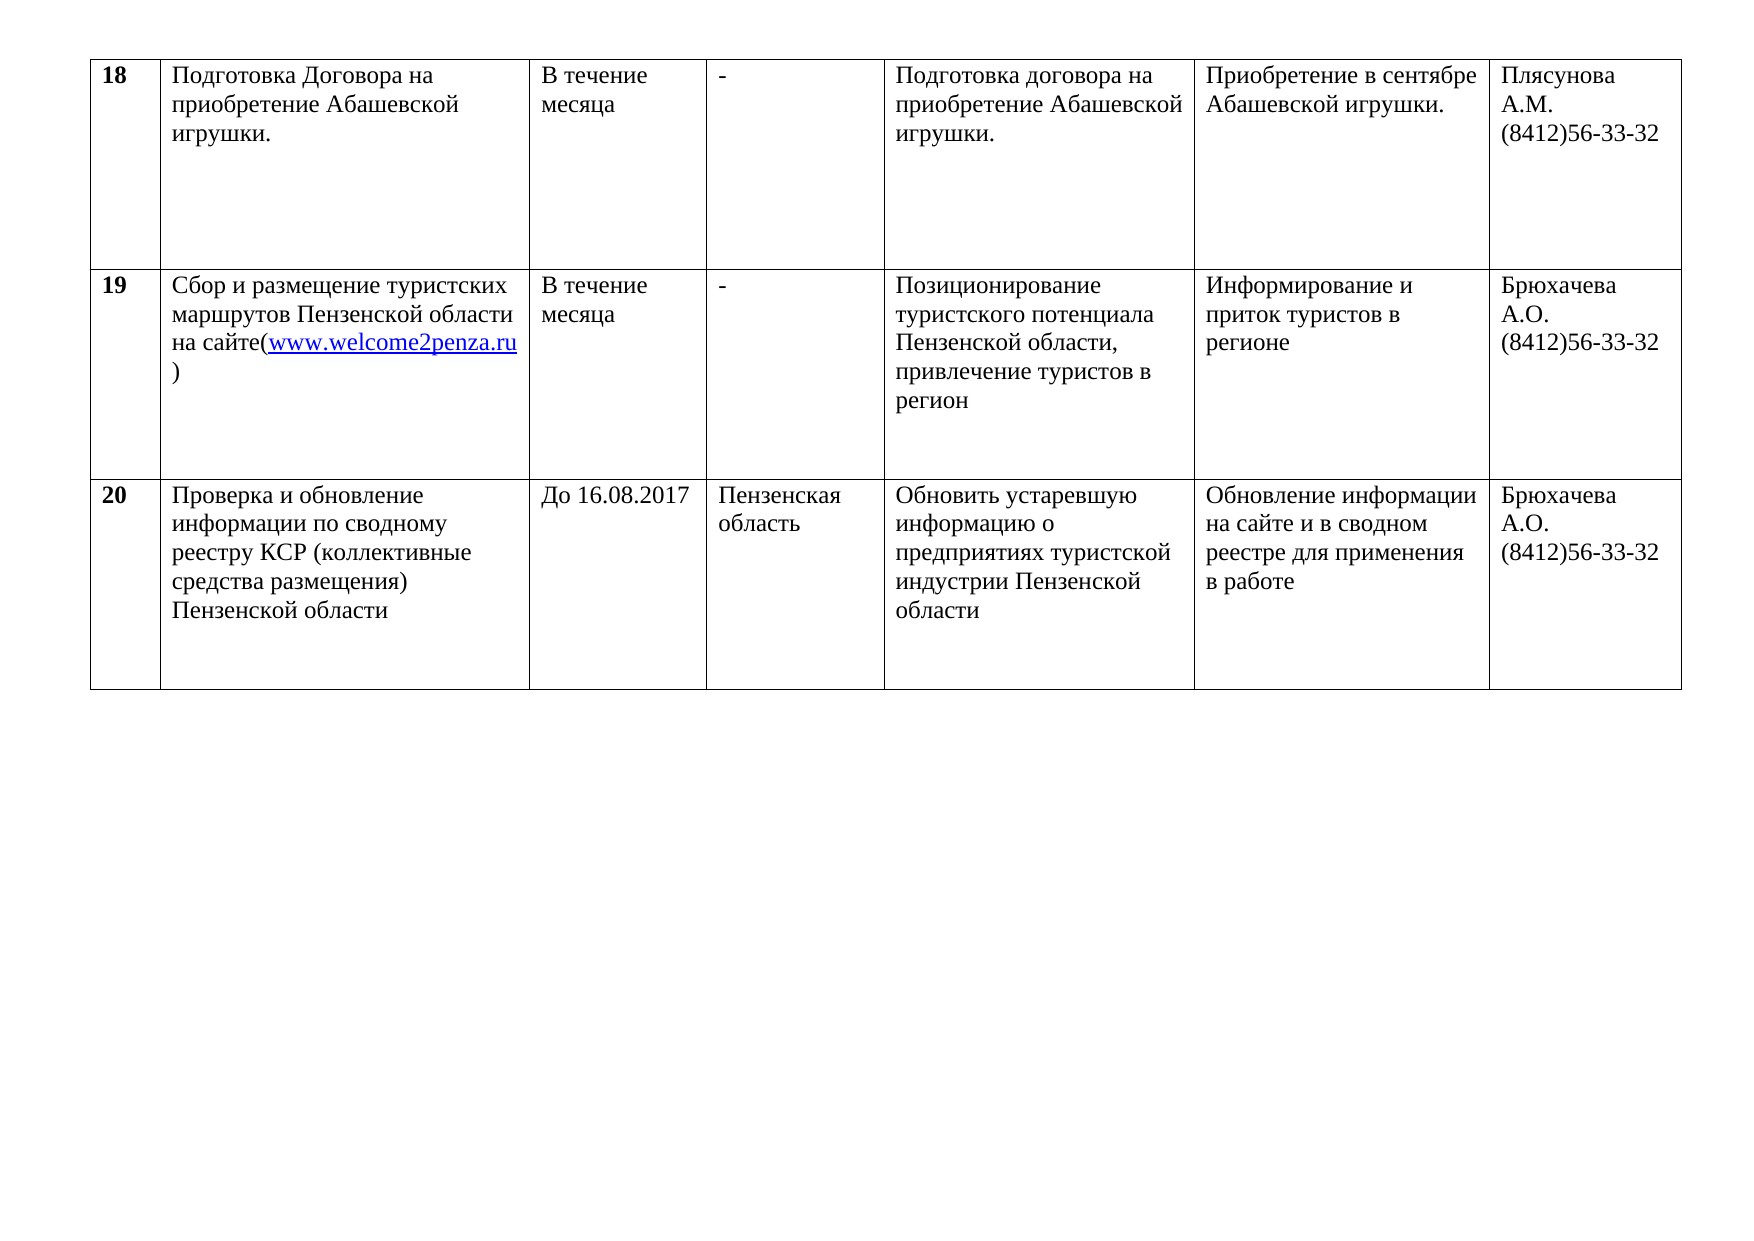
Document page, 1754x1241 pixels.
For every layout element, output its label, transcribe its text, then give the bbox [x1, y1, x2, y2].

table_cell - [707, 60, 884, 269]
table_cell Обновить устаревшую информацию о предприятиях туристской индустрии Пензенской области [885, 480, 1194, 688]
table_cell 19 [91, 270, 160, 479]
table_cell Подготовка договора на приобретение Абашевской игрушки. [885, 60, 1194, 269]
table_cell 20 [91, 480, 160, 688]
table_cell Брюхачева А.О. (8412)56-33-32 [1490, 270, 1681, 479]
table_cell В течение месяца [530, 270, 706, 479]
table_cell До 16.08.2017 [530, 480, 706, 688]
table_cell 18 [91, 60, 160, 269]
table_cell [1490, 60, 1681, 269]
table_cell Сбор и размещение туристских маршрутов Пензенской области на сайте(www.welcome2penza.ru ) [161, 270, 529, 479]
table_cell Пензенская область [707, 480, 884, 688]
table_cell - [707, 270, 884, 479]
table_cell Проверка и обновление информации по сводному реестру КСР (коллективные средства размещения) Пензенской области [161, 480, 529, 688]
table_cell Брюхачева А.О. (8412)56-33-32 [1490, 480, 1681, 688]
table_cell Подготовка Договора на приобретение Абашевской игрушки. [161, 60, 529, 269]
table_cell Обновление информации на сайте и в сводном реестре для применения в работе [1195, 480, 1489, 688]
table_cell Позиционирование туристского потенциала Пензенской области, привлечение туристов в регион [885, 270, 1194, 479]
table_cell Информирование и приток туристов в регионе [1195, 270, 1489, 479]
table_cell В течение месяца [530, 60, 706, 269]
table_cell Приобретение в сентябре Абашевской игрушки. [1195, 60, 1489, 269]
